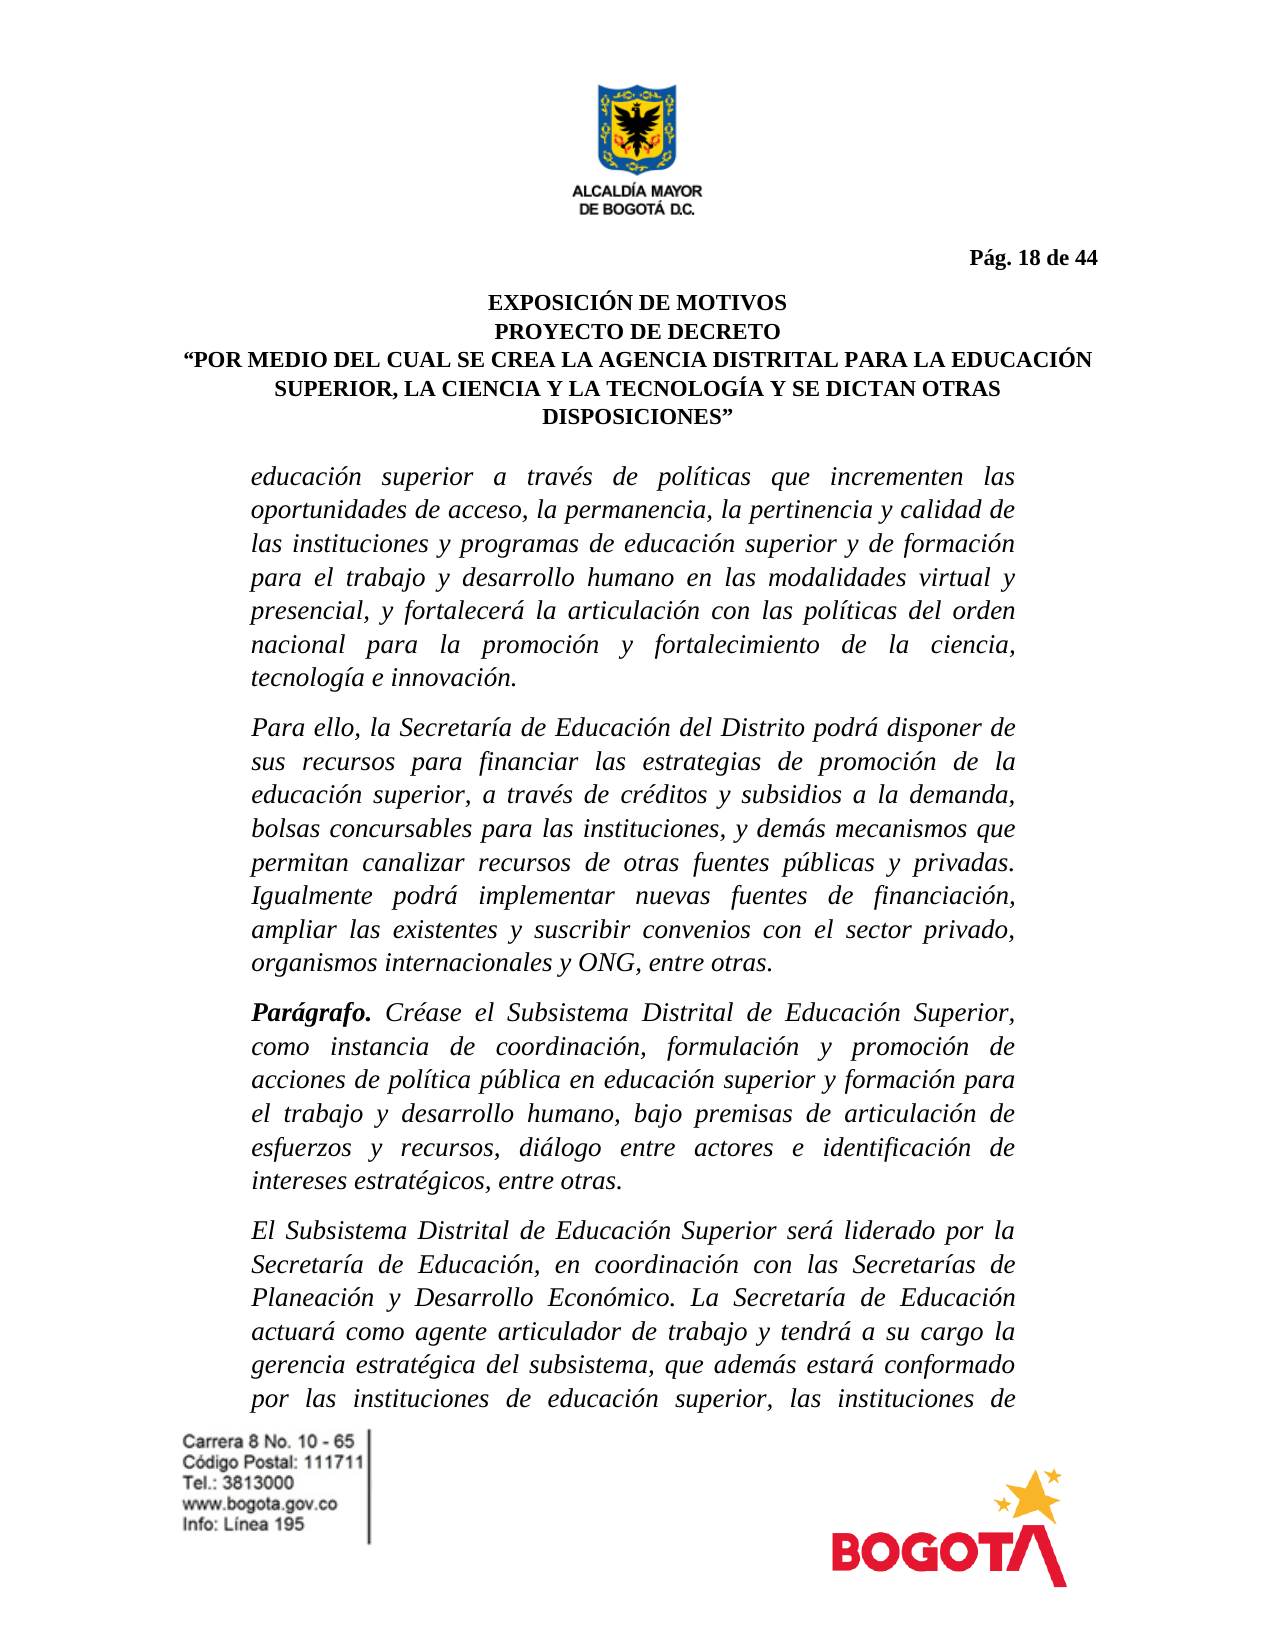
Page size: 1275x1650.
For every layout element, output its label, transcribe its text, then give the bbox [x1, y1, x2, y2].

text Para ello, la Secretaría de Educación del Distrito podrá disponer de sus recursos para financiar las estrategias de promoción de la educación superior, a través de créditos y subsidios a la demanda, bolsas concursables para las instituciones, y demás mecanismos que permitan canalizar recursos de otras fuentes públicas y privadas. Igualmente podrá implementar nuevas fuentes de financiación, ampliar las existentes y suscribir convenios con el sector privado, organismos internacionales y ONG, entre otras. [251, 712, 1019, 977]
text Parágrafo. Créase el Subsistema Distrital de Educación Superior, como instancia de coordinación, formulación y promoción de acciones de política pública en educación superior y formación para el trabajo y desarrollo humano, bajo premisas de articulación de esfuerzos y recursos, diálogo entre actores e identificación de intereses estratégicos, entre otras. [251, 997, 1019, 1195]
picture [814, 1464, 1098, 1606]
text “Artículo 64. Educación superior y Formación para el trabajo y el Desarrollo Humano. El Distrito fomentará el desarrollo de la educación superior a través de políticas que incrementen las oportunidades de acceso, la permanencia, la pertinencia y calidad de las instituciones y programas de educación superior y de formación para el trabajo y desarrollo humano en las modalidades virtual y presencial, y fortalecerá la articulación con las políticas del orden nacional para la promoción y fortalecimiento de la ciencia, tecnología e innovación. [251, 460, 1019, 692]
picture [563, 73, 712, 226]
picture [177, 1423, 378, 1558]
